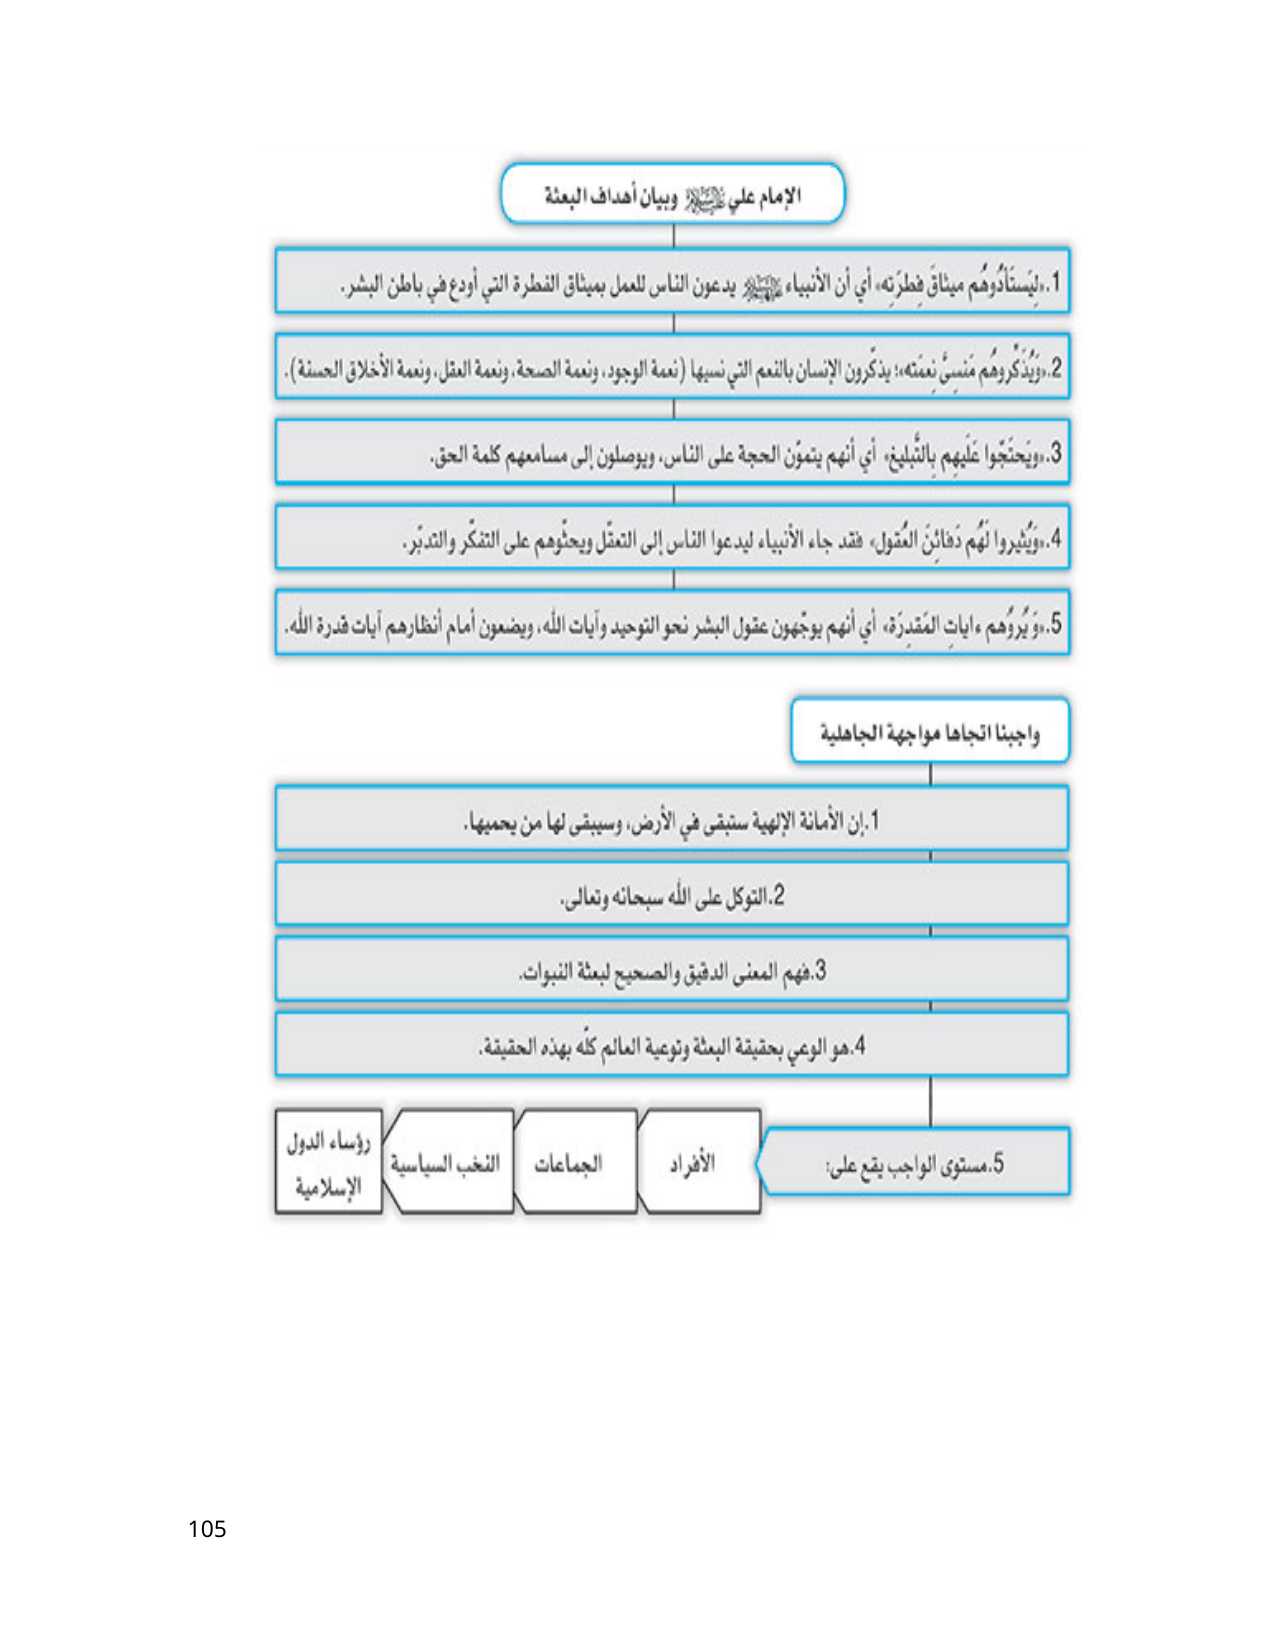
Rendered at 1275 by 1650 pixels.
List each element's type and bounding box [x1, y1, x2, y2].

picture [262, 150, 1088, 1249]
